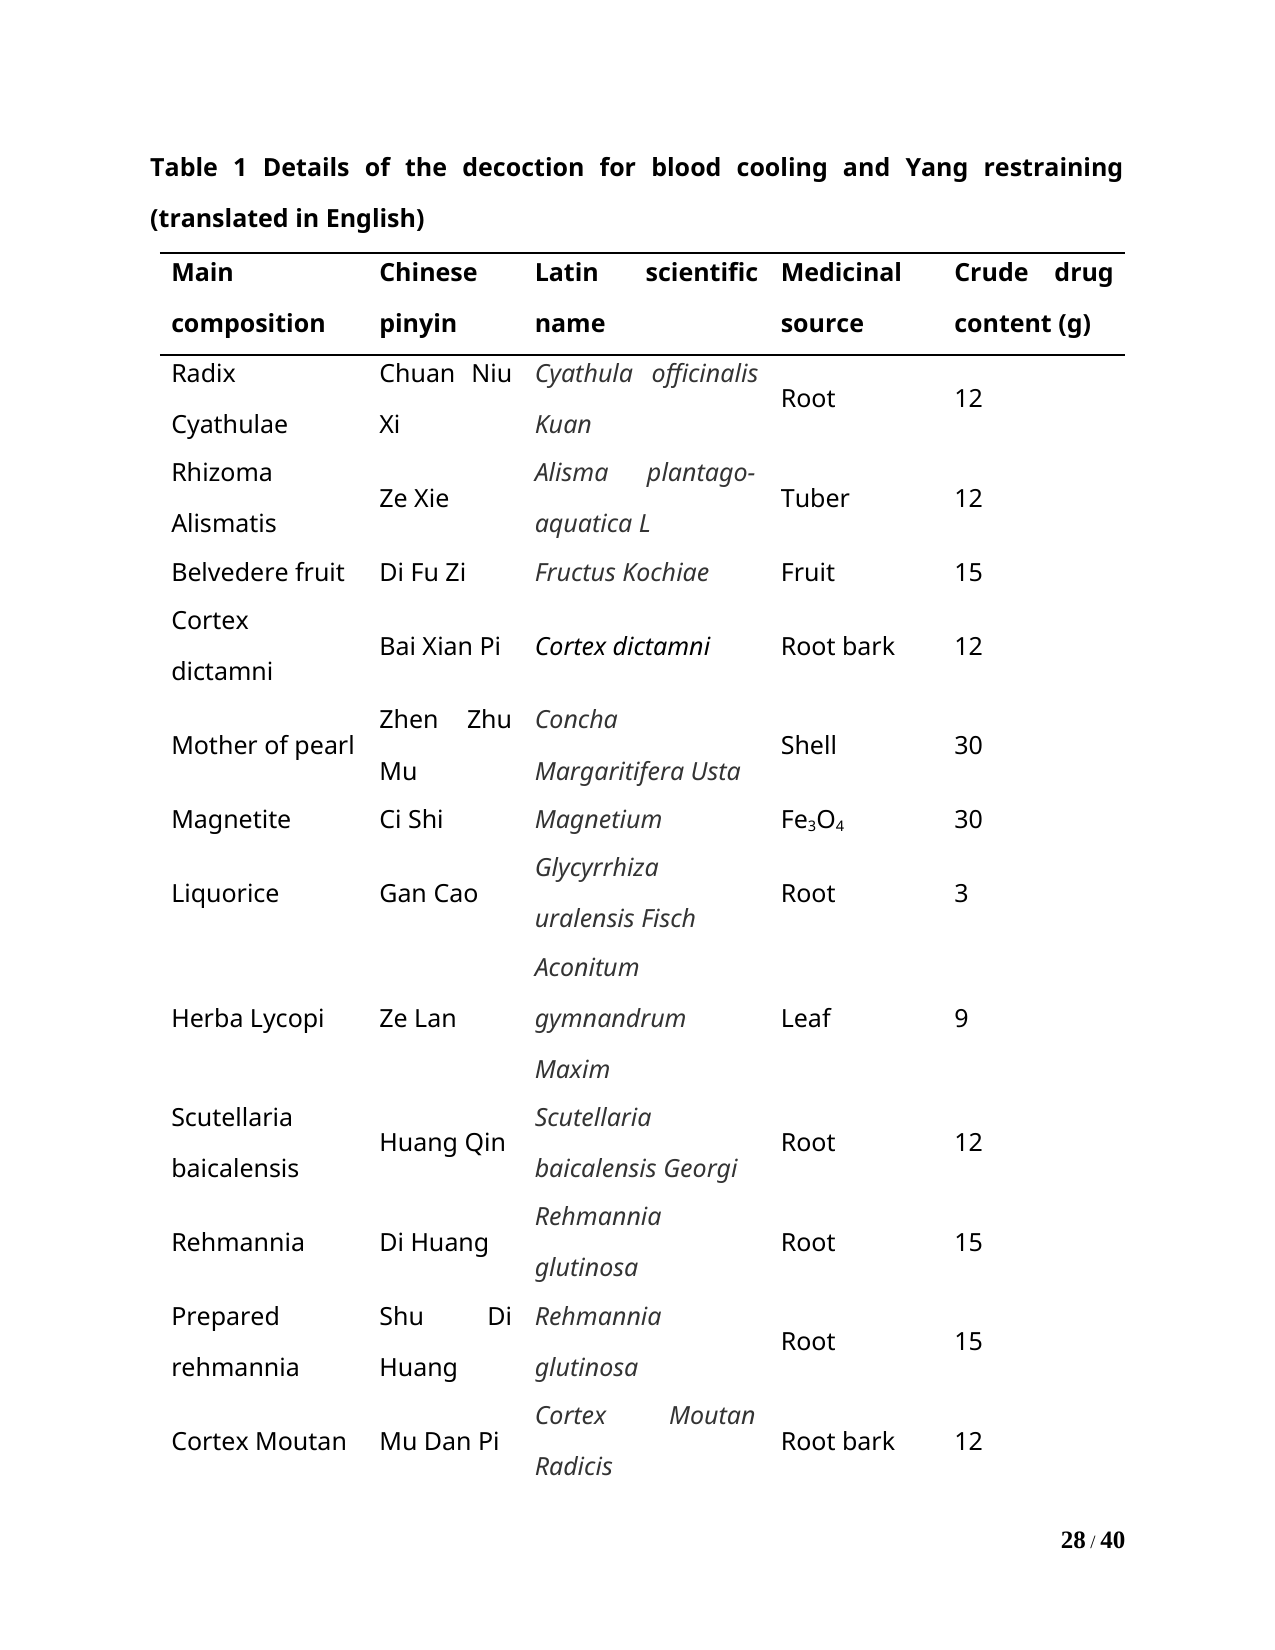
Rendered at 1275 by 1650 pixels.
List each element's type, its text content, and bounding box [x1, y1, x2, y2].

table_cell Tuber [769, 455, 943, 554]
table_cell Radix Cyathulae [160, 356, 368, 455]
table_cell 15 [943, 554, 1125, 603]
table_cell Aconitum gymnandrum Maxim [523, 949, 769, 1099]
table_cell Cyathula officinalis Kuan [523, 356, 769, 455]
table_cell Di Huang [368, 1199, 523, 1298]
table_header Latin scientific name [523, 254, 769, 353]
table_cell Leaf [769, 949, 943, 1099]
table_cell Cortex Moutan Radicis [523, 1398, 769, 1497]
table_cell Ze Lan [368, 949, 523, 1099]
table_header Chinese pinyin [368, 254, 523, 353]
table_cell 30 [943, 801, 1125, 850]
table_cell Cortex Moutan [160, 1398, 368, 1497]
table_cell Alisma plantago-aquatica L [523, 455, 769, 554]
table_cell Root [769, 356, 943, 455]
table_cell Fruit [769, 554, 943, 603]
table_cell Concha Margaritifera Usta [523, 702, 769, 801]
table_cell Magnetite [160, 801, 368, 850]
table_cell 12 [943, 356, 1125, 455]
table_cell 12 [943, 1100, 1125, 1199]
table_cell Root [769, 1199, 943, 1298]
table_cell Chuan Niu Xi [368, 356, 523, 455]
text Table 1 Details of the decoction for blood cooling and Yang restraining (translated in English) [150, 150, 1125, 235]
table_cell Rhizoma Alismatis [160, 455, 368, 554]
table_cell Scutellaria baicalensis Georgi [523, 1100, 769, 1199]
table_cell Herba Lycopi [160, 949, 368, 1099]
table_cell Magnetium [523, 801, 769, 850]
table_cell 15 [943, 1298, 1125, 1398]
table_cell Cortex dictamni [160, 603, 368, 702]
table_cell Shell [769, 702, 943, 801]
table_cell Root [769, 850, 943, 949]
table_cell Rehmannia glutinosa [523, 1199, 769, 1298]
table_cell Di Fu Zi [368, 554, 523, 603]
table_cell 3 [943, 850, 1125, 949]
table_cell Shu Di Huang [368, 1298, 523, 1398]
table_cell Zhen Zhu Mu [368, 702, 523, 801]
table_cell 15 [943, 1199, 1125, 1298]
table_cell Root bark [769, 603, 943, 702]
table_cell Root bark [769, 1398, 943, 1497]
table_cell Fe3O4 [769, 801, 943, 850]
table_cell Bai Xian Pi [368, 603, 523, 702]
table_cell 12 [943, 603, 1125, 702]
table_cell Scutellaria baicalensis [160, 1100, 368, 1199]
table_cell Ci Shi [368, 801, 523, 850]
table_cell Liquorice [160, 850, 368, 949]
table_cell Rehmannia [160, 1199, 368, 1298]
table_cell Prepared rehmannia [160, 1298, 368, 1398]
table_header Medicinal source [769, 254, 943, 353]
table_cell Mother of pearl [160, 702, 368, 801]
table_header Main composition [160, 254, 368, 353]
table_cell Ze Xie [368, 455, 523, 554]
table_cell Glycyrrhiza uralensis Fisch [523, 850, 769, 949]
table_cell Root [769, 1100, 943, 1199]
table_cell Cortex dictamni [523, 603, 769, 702]
table_cell Rehmannia glutinosa [523, 1298, 769, 1398]
table_cell 12 [943, 455, 1125, 554]
table_cell Mu Dan Pi [368, 1398, 523, 1497]
table_cell Belvedere fruit [160, 554, 368, 603]
table_header Crude drug content (g) [943, 254, 1125, 353]
table_cell Huang Qin [368, 1100, 523, 1199]
table_cell Fructus Kochiae [523, 554, 769, 603]
table_cell 12 [943, 1398, 1125, 1497]
table_cell 9 [943, 949, 1125, 1099]
table_cell Gan Cao [368, 850, 523, 949]
table_cell Root [769, 1298, 943, 1398]
table_cell 30 [943, 702, 1125, 801]
